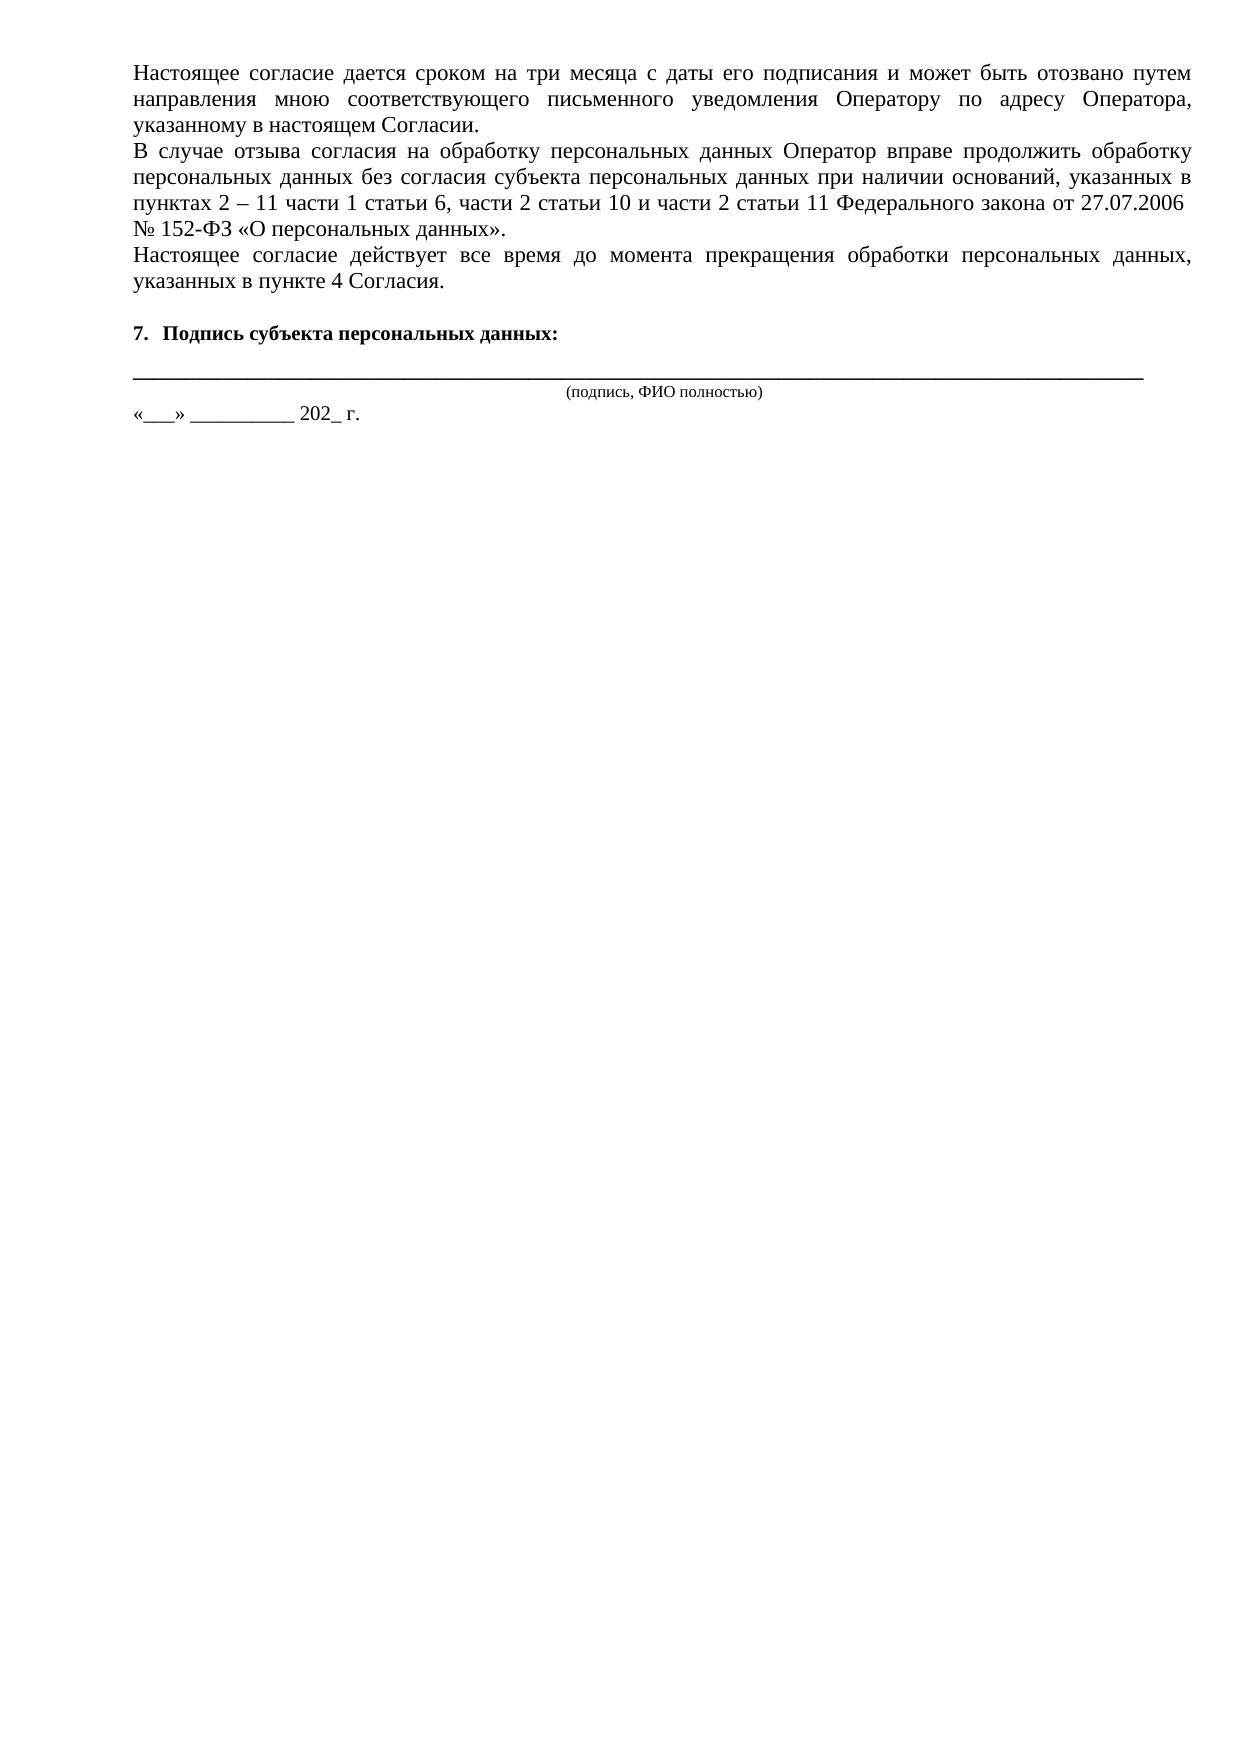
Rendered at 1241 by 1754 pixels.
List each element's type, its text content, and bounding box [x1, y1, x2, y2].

text Настоящее согласие действует все время до момента прекращения обработки персональных данных, указанных в пункте 4 Согласия. [133, 241, 1194, 293]
list _________________________________________________________________________________________________ [133, 358, 1196, 382]
list «___» __________ 202_ г. [133, 401, 1196, 425]
list (подпись, ФИО полностью) [133, 382, 1196, 401]
list Подпись субъекта персональных данных: [133, 319, 1196, 346]
text В случае отзыва согласия на обработку персональных данных Оператор вправе продолжить обработку персональных данных без согласия субъекта персональных данных при наличии оснований, указанных в пунктах 2 – 11 части 1 статьи 6, части 2 статьи 10 и части 2 статьи 11 Федерального закона от 27.07.2006 № 152-ФЗ «О персональных данных». [133, 137, 1194, 241]
text Настоящее согласие дается сроком на три месяца с даты его подписания и может быть отозвано путем направления мною соответствующего письменного уведомления Оператору по адресу Оператора, указанному в настоящем Согласии. [133, 59, 1194, 137]
